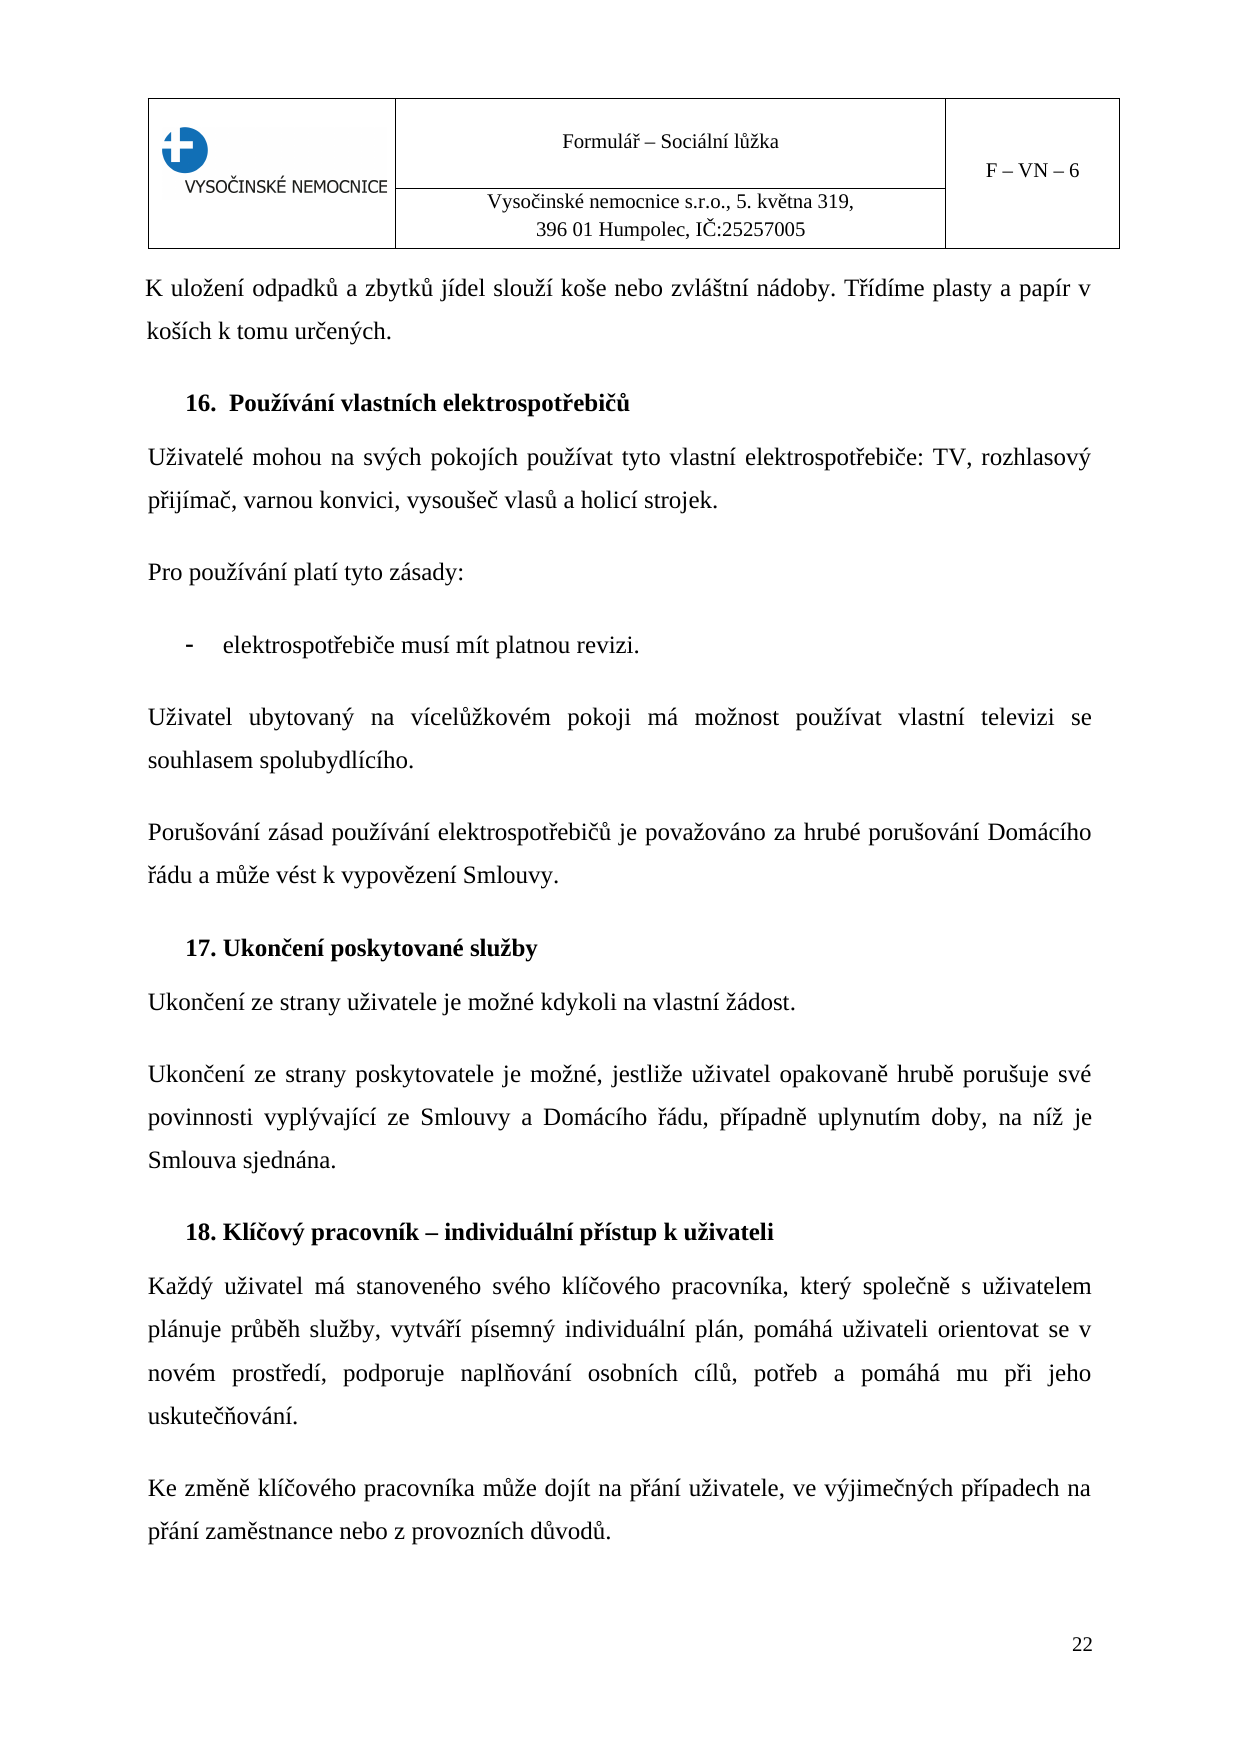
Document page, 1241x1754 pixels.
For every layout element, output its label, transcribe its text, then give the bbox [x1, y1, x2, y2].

text Porušování zásad používání elektrospotřebičů je považováno za hrubé porušování Domácího řádu a může vést k vypovězení Smlouvy. [148, 817, 1093, 889]
text Pro používání platí tyto zásady: [148, 557, 1093, 586]
list Klíčový pracovník – individuální přístup k uživateli [185, 1217, 1093, 1246]
text Každý uživatel má stanoveného svého klíčového pracovníka, který společně s uživatelem plánuje průběh služby, vytváří písemný individuální plán, pomáhá uživateli orientovat se v novém prostředí, podporuje naplňování osobních cílů, potřeb a pomáhá mu při jeho uskutečňování. [148, 1271, 1093, 1429]
text Ke změně klíčového pracovníka může dojít na přání uživatele, ve výjimečných případech na přání zaměstnance nebo z provozních důvodů. [148, 1473, 1093, 1545]
picture [162, 127, 388, 200]
text Ukončení ze strany uživatele je možné kdykoli na vlastní žádost. [148, 987, 1093, 1015]
list Používání vlastních elektrospotřebičů [185, 388, 1093, 417]
text K uložení odpadků a zbytků jídel slouží koše nebo zvláštní nádoby. Třídíme plasty a papír v koších k tomu určených. [145, 273, 1093, 344]
text Uživatelé mohou na svých pokojích používat tyto vlastní elektrospotřebiče: TV, rozhlasový přijímač, varnou konvici, vysoušeč vlasů a holicí strojek. [148, 442, 1093, 514]
list elektrospotřebiče musí mít platnou revizi. [185, 630, 1093, 658]
text Uživatel ubytovaný na vícelůžkovém pokoji má možnost používat vlastní televizi se souhlasem spolubydlícího. [148, 702, 1093, 774]
list Ukončení poskytované služby [185, 933, 1093, 962]
text Ukončení ze strany poskytovatele je možné, jestliže uživatel opakovaně hrubě porušuje své povinnosti vyplývající ze Smlouvy a Domácího řádu, případně uplynutím doby, na níž je Smlouva sjednána. [148, 1059, 1093, 1174]
